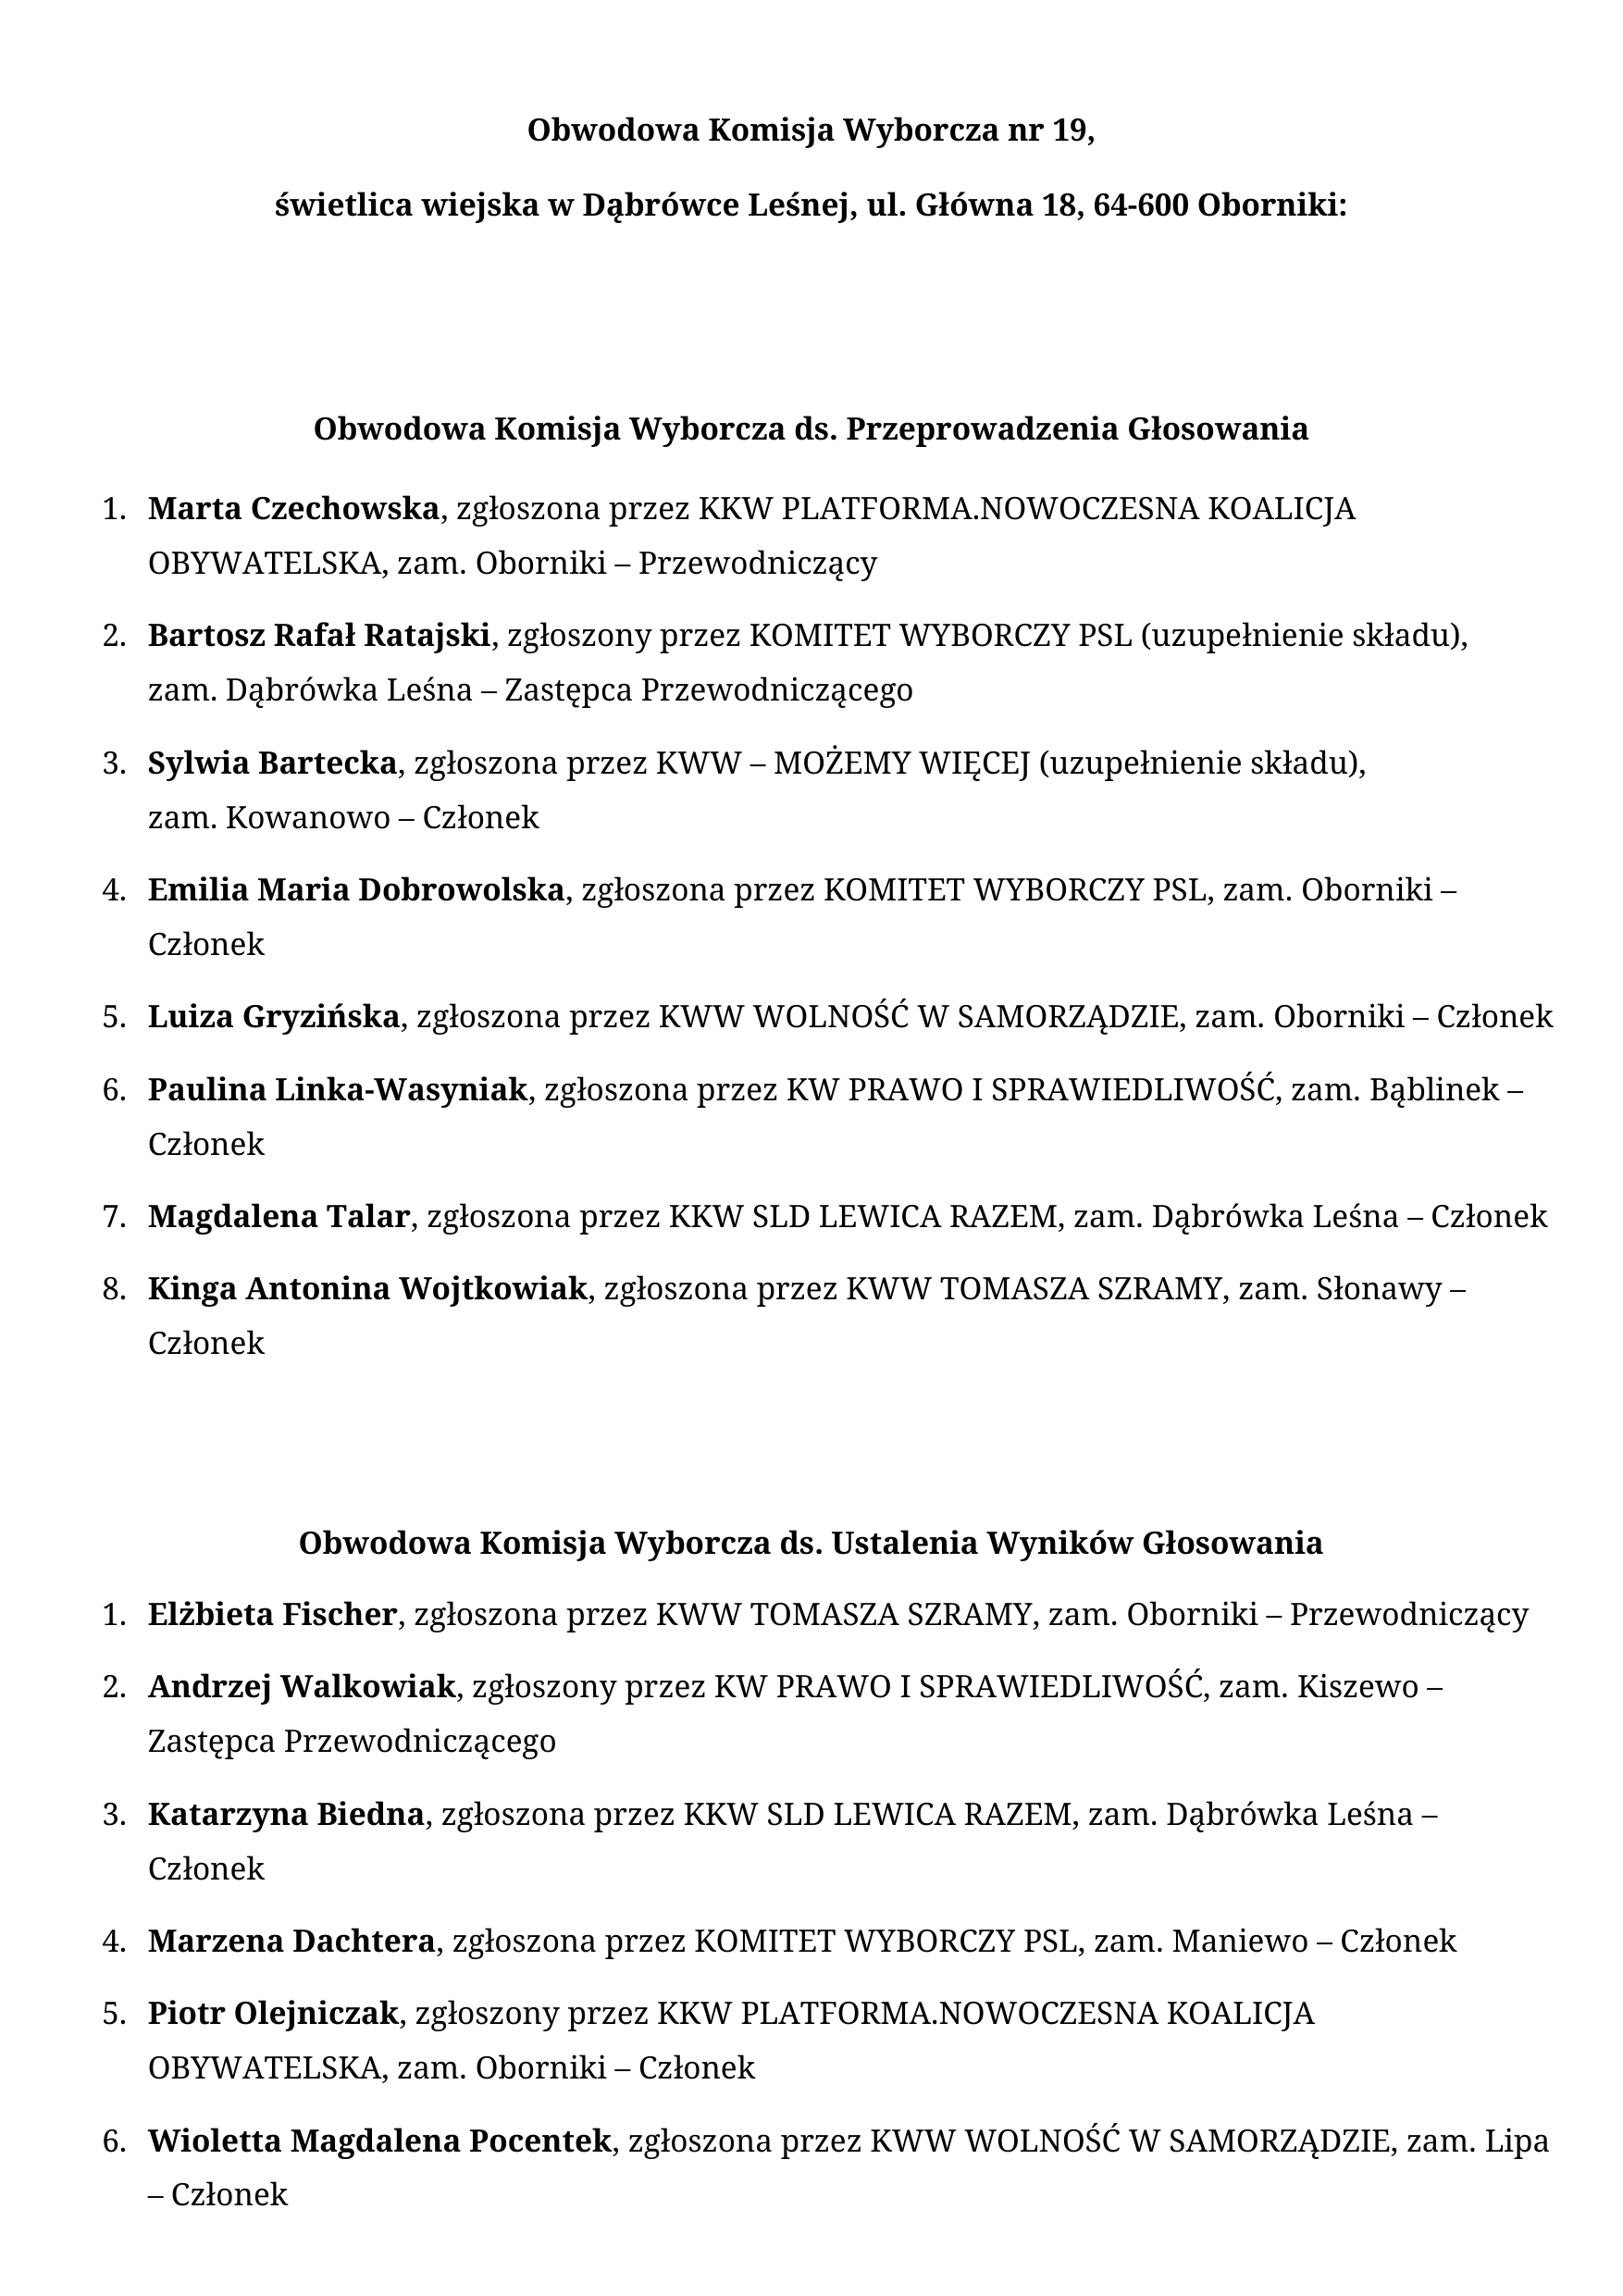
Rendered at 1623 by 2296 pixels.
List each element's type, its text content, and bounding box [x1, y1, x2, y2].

text Obwodowa Komisja Wyborcza ds. Przeprowadzenia Głosowania [69, 406, 1554, 449]
table_cell 2. [69, 1659, 137, 1787]
text Obwodowa Komisja Wyborcza nr 19, [69, 108, 1554, 150]
table_cell 3. [69, 1787, 137, 1914]
table_cell 5. [69, 989, 137, 1062]
table_header 1. [69, 481, 137, 608]
table_header 1. [69, 1587, 137, 1659]
table_cell Piotr Olejniczak, zgłoszony przez KKW PLATFORMA.NOWOCZESNA KOALICJA OBYWATELSKA, zam. Oborniki – Członek [137, 1986, 1569, 2113]
table_cell 6. [69, 1062, 137, 1189]
table_cell Paulina Linka-Wasyniak, zgłoszona przez KW PRAWO I SPRAWIEDLIWOŚĆ, zam. Bąblinek – Członek [137, 1062, 1569, 1189]
text świetlica wiejska w Dąbrówce Leśnej, ul. Główna 18, 64-600 Oborniki: [69, 183, 1554, 225]
table_cell Andrzej Walkowiak, zgłoszony przez KW PRAWO I SPRAWIEDLIWOŚĆ, zam. Kiszewo – Zastępca Przewodniczącego [137, 1659, 1569, 1787]
table_cell Luiza Gryzińska, zgłoszona przez KWW WOLNOŚĆ W SAMORZĄDZIE, zam. Oborniki – Członek [137, 989, 1569, 1062]
table_cell Katarzyna Biedna, zgłoszona przez KKW SLD LEWICA RAZEM, zam. Dąbrówka Leśna – Członek [137, 1787, 1569, 1914]
table_cell 7. [69, 1189, 137, 1261]
table_cell Wioletta Magdalena Pocentek, zgłoszona przez KWW WOLNOŚĆ W SAMORZĄDZIE, zam. Lipa – Członek [137, 2114, 1569, 2240]
table_cell 2. [69, 609, 137, 736]
table_header Elżbieta Fischer, zgłoszona przez KWW TOMASZA SZRAMY, zam. Oborniki – Przewodniczący [137, 1587, 1569, 1659]
table_cell Kinga Antonina Wojtkowiak, zgłoszona przez KWW TOMASZA SZRAMY, zam. Słonawy – Członek [137, 1261, 1569, 1389]
table_header Marta Czechowska, zgłoszona przez KKW PLATFORMA.NOWOCZESNA KOALICJA OBYWATELSKA, zam. Oborniki – Przewodniczący [137, 481, 1569, 608]
table_cell 4. [69, 863, 137, 989]
table_cell Sylwia Bartecka, zgłoszona przez KWW – MOŻEMY WIĘCEJ (uzupełnienie składu), zam. Kowanowo – Członek [137, 736, 1569, 863]
table_cell 5. [69, 1986, 137, 2113]
text Obwodowa Komisja Wyborcza ds. Ustalenia Wyników Głosowania [69, 1520, 1554, 1563]
table_cell 4. [69, 1914, 137, 1986]
table_cell Magdalena Talar, zgłoszona przez KKW SLD LEWICA RAZEM, zam. Dąbrówka Leśna – Członek [137, 1189, 1569, 1261]
table_cell Emilia Maria Dobrowolska, zgłoszona przez KOMITET WYBORCZY PSL, zam. Oborniki – Członek [137, 863, 1569, 989]
table_cell 3. [69, 736, 137, 863]
table_cell 8. [69, 1261, 137, 1389]
table_cell Bartosz Rafał Ratajski, zgłoszony przez KOMITET WYBORCZY PSL (uzupełnienie składu), zam. Dąbrówka Leśna – Zastępca Przewodniczącego [137, 609, 1569, 736]
table_cell 6. [69, 2114, 137, 2240]
table_cell Marzena Dachtera, zgłoszona przez KOMITET WYBORCZY PSL, zam. Maniewo – Członek [137, 1914, 1569, 1986]
